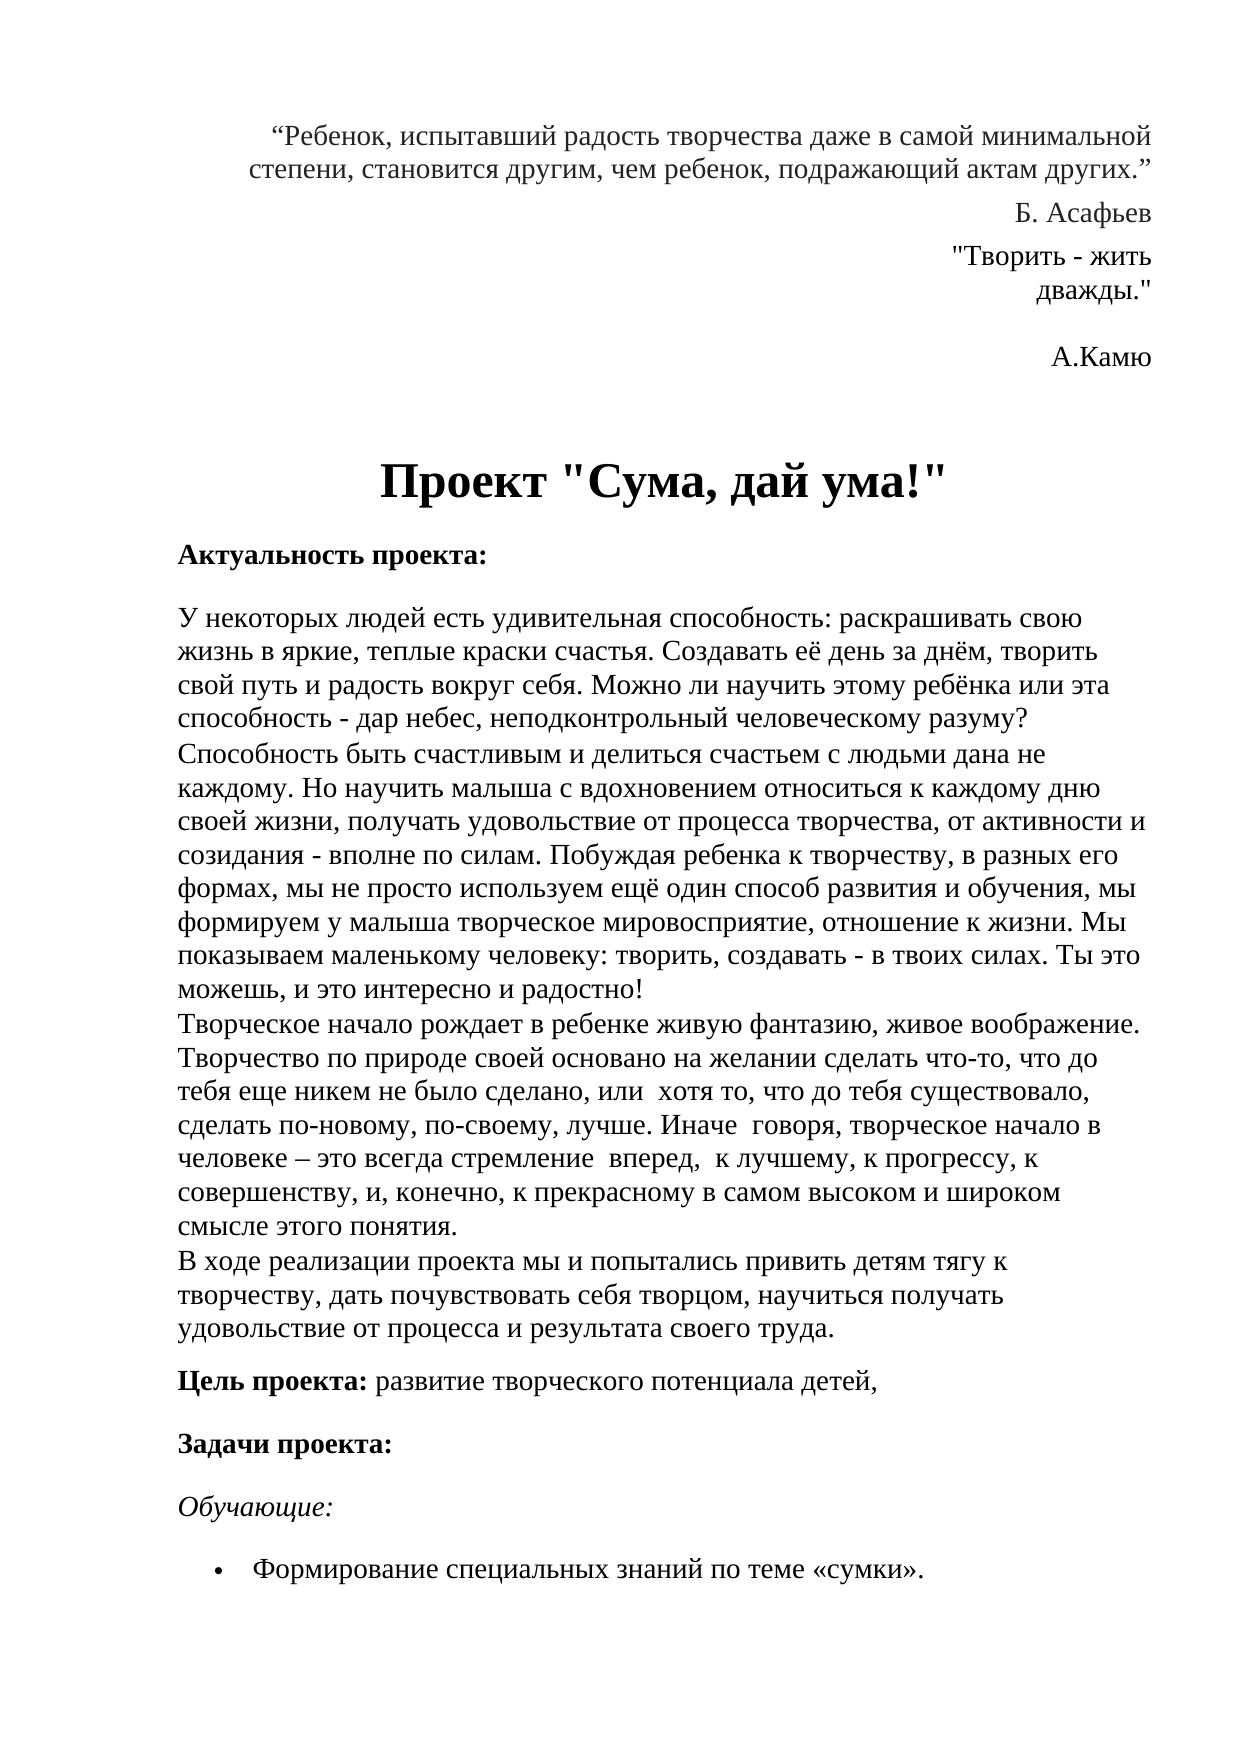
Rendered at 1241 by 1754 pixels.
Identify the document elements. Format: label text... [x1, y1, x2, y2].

text Способность быть счастливым и делиться счастьем с людьми дана не каждому. Но научить малыша с вдохновением относиться к каждому дню своей жизни, получать удовольствие от процесса творчества, от активности и созидания - вполне по силам. Побуждая ребенка к творчеству, в разных его формах, мы не просто используем ещё один способ развития и обучения, мы формируем у малыша творческое мировосприятие, отношение к жизни. Мы показываем маленькому человеку: творить, создавать - в твоих силах. Ты это можешь, и это интересно и радостно! [177, 736, 1152, 1004]
text Творческое начало рождает в ребенке живую фантазию, живое воображение. Творчество по природе своей основано на желании сделать что-то, что до тебя еще никем не было сделано, или хотя то, что до тебя существовало, сделать по-новому, по-своему, лучше. Иначе говоря, творческое начало в человеке – это всегда стремление вперед, к лучшему, к прогрессу, к совершенству, и, конечно, к прекрасному в самом высоком и широком смысле этого понятия. [177, 1006, 1152, 1241]
text У некоторых людей есть удивительная способность: раскрашивать свою жизнь в яркие, теплые краски счастья. Создавать её день за днём, творить свой путь и радость вокруг себя. Можно ли научить этому ребёнка или эта способность - дар небес, неподконтрольный человеческому разуму? [177, 600, 1152, 734]
subtitle Проект "Сума, дай ума!" [177, 451, 1152, 508]
list Формирование специальных знаний по теме «сумки». [215, 1552, 1152, 1585]
text Задачи проекта: [177, 1426, 1152, 1460]
text "Творить - жить [177, 238, 1152, 272]
text Обучающие: [177, 1489, 1152, 1522]
text А.Камю [177, 339, 1152, 372]
text В ходе реализации проекта мы и попытались привить детям тягу к творчеству, дать почувствовать себя творцом, научиться получать удовольствие от процесса и результата своего труда. [177, 1243, 1152, 1344]
text Б. Асафьев [177, 195, 1152, 228]
text Актуальность проекта: [177, 537, 1152, 571]
text дважды." [177, 272, 1152, 305]
text Цель проекта: развитие творческого потенциала детей, [177, 1363, 1152, 1397]
text “Ребенок, испытавший радость творчества даже в самой минимальной степени, становится другим, чем ребенок, подражающий актам других.” [177, 118, 1152, 185]
